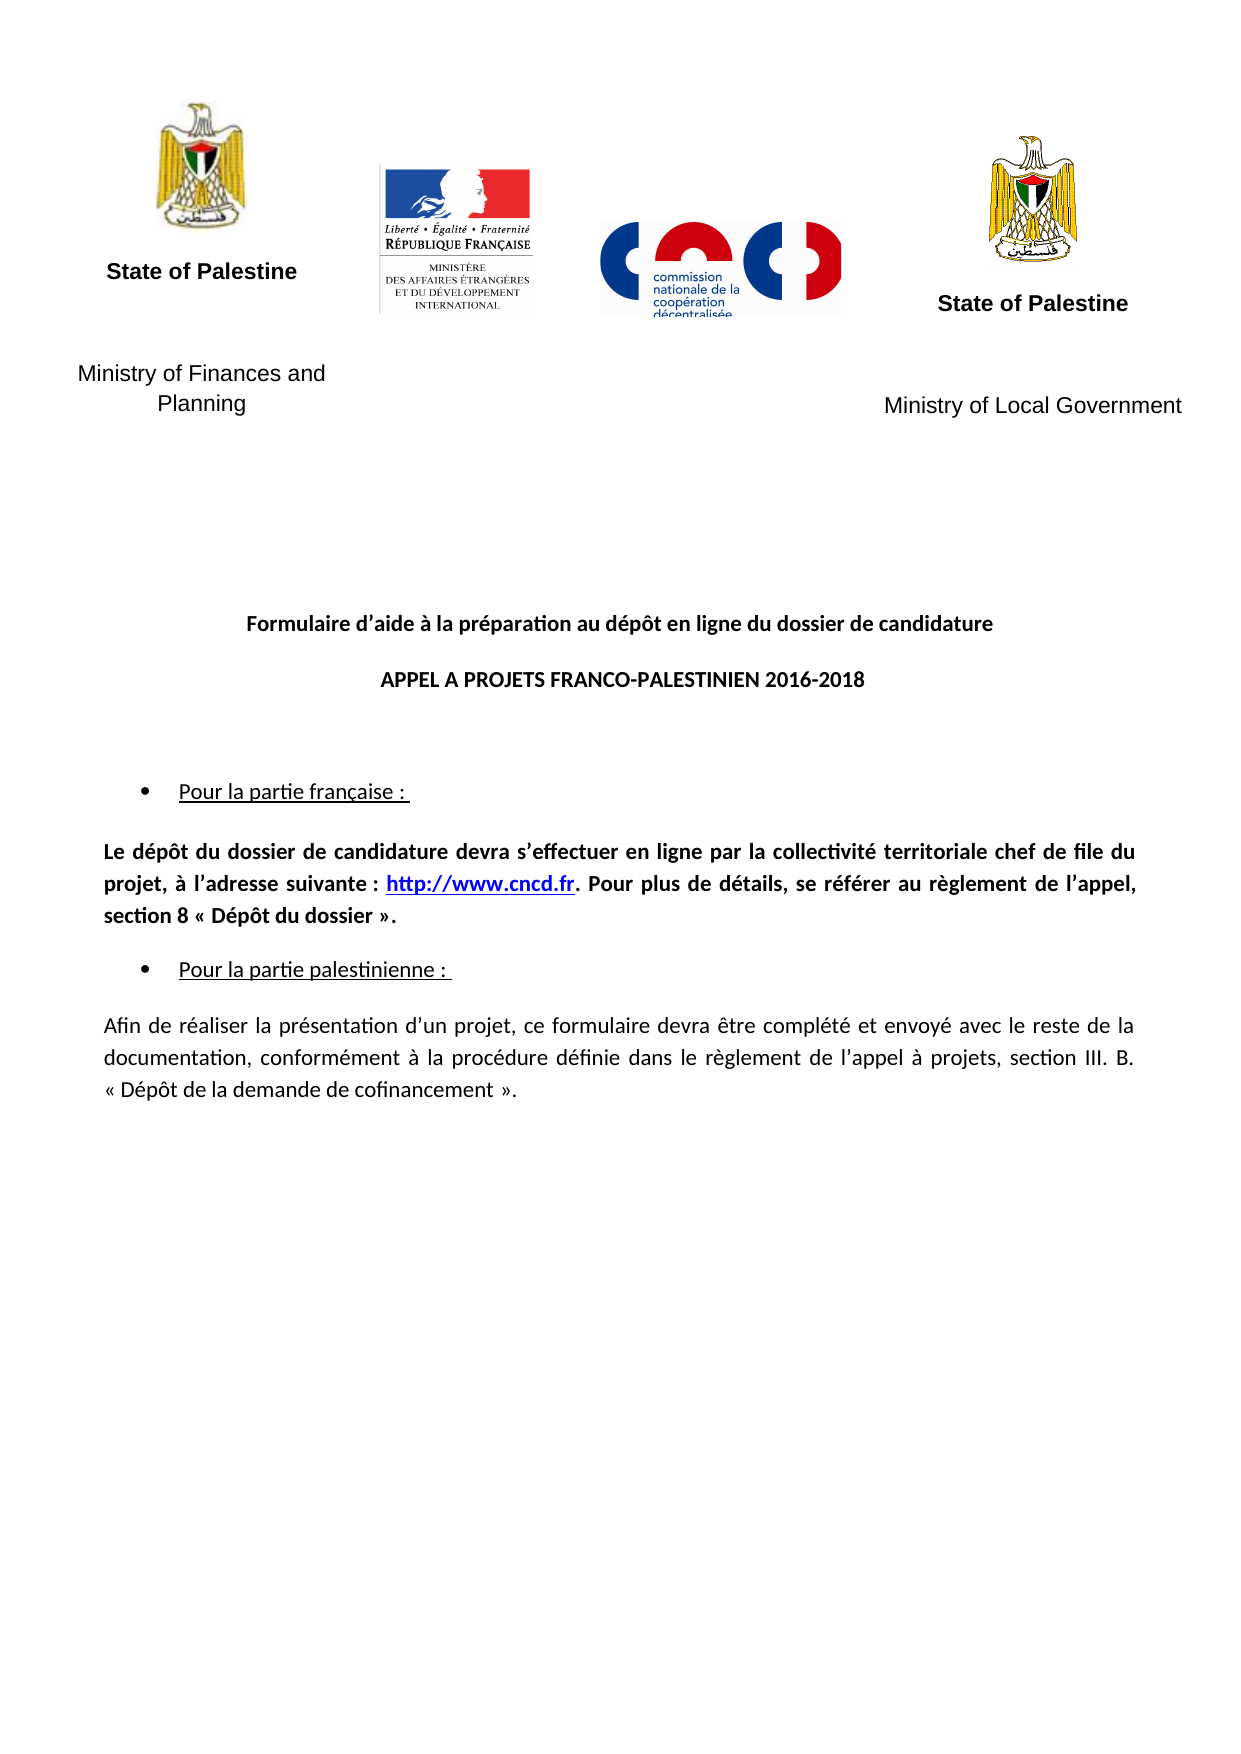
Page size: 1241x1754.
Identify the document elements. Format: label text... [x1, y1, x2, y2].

picture [986, 133, 1079, 266]
text APPEL A PROJETS FRANCO-PALESTINIEN 2016-2018 [103, 665, 1137, 693]
picture [379, 164, 533, 314]
text Afin de réaliser la présentation d’un projet, ce formulaire devra être complété et envoyé avec le reste de la documentation, conformément à la procédure définie dans le règlement de l’appel à projets, section III. B. « Dépôt de la demande de cofinancement ». [103, 1011, 1137, 1103]
text Formulaire d’aide à la préparation au dépôt en ligne du dossier de candidature [103, 609, 1137, 637]
picture [600, 222, 841, 317]
list Pour la partie palestinienne : [141, 955, 1137, 983]
text Le dépôt du dossier de candidature devra s’effectuer en ligne par la collectivité territoriale chef de file du projet, à l’adresse suivante : http://www.cncd.fr. Pour plus de détails, se référer au règlement de l’appel, section 8 « Dépôt du dossier ». [103, 805, 1137, 930]
picture [155, 101, 248, 233]
list Pour la partie française : [141, 777, 1137, 805]
